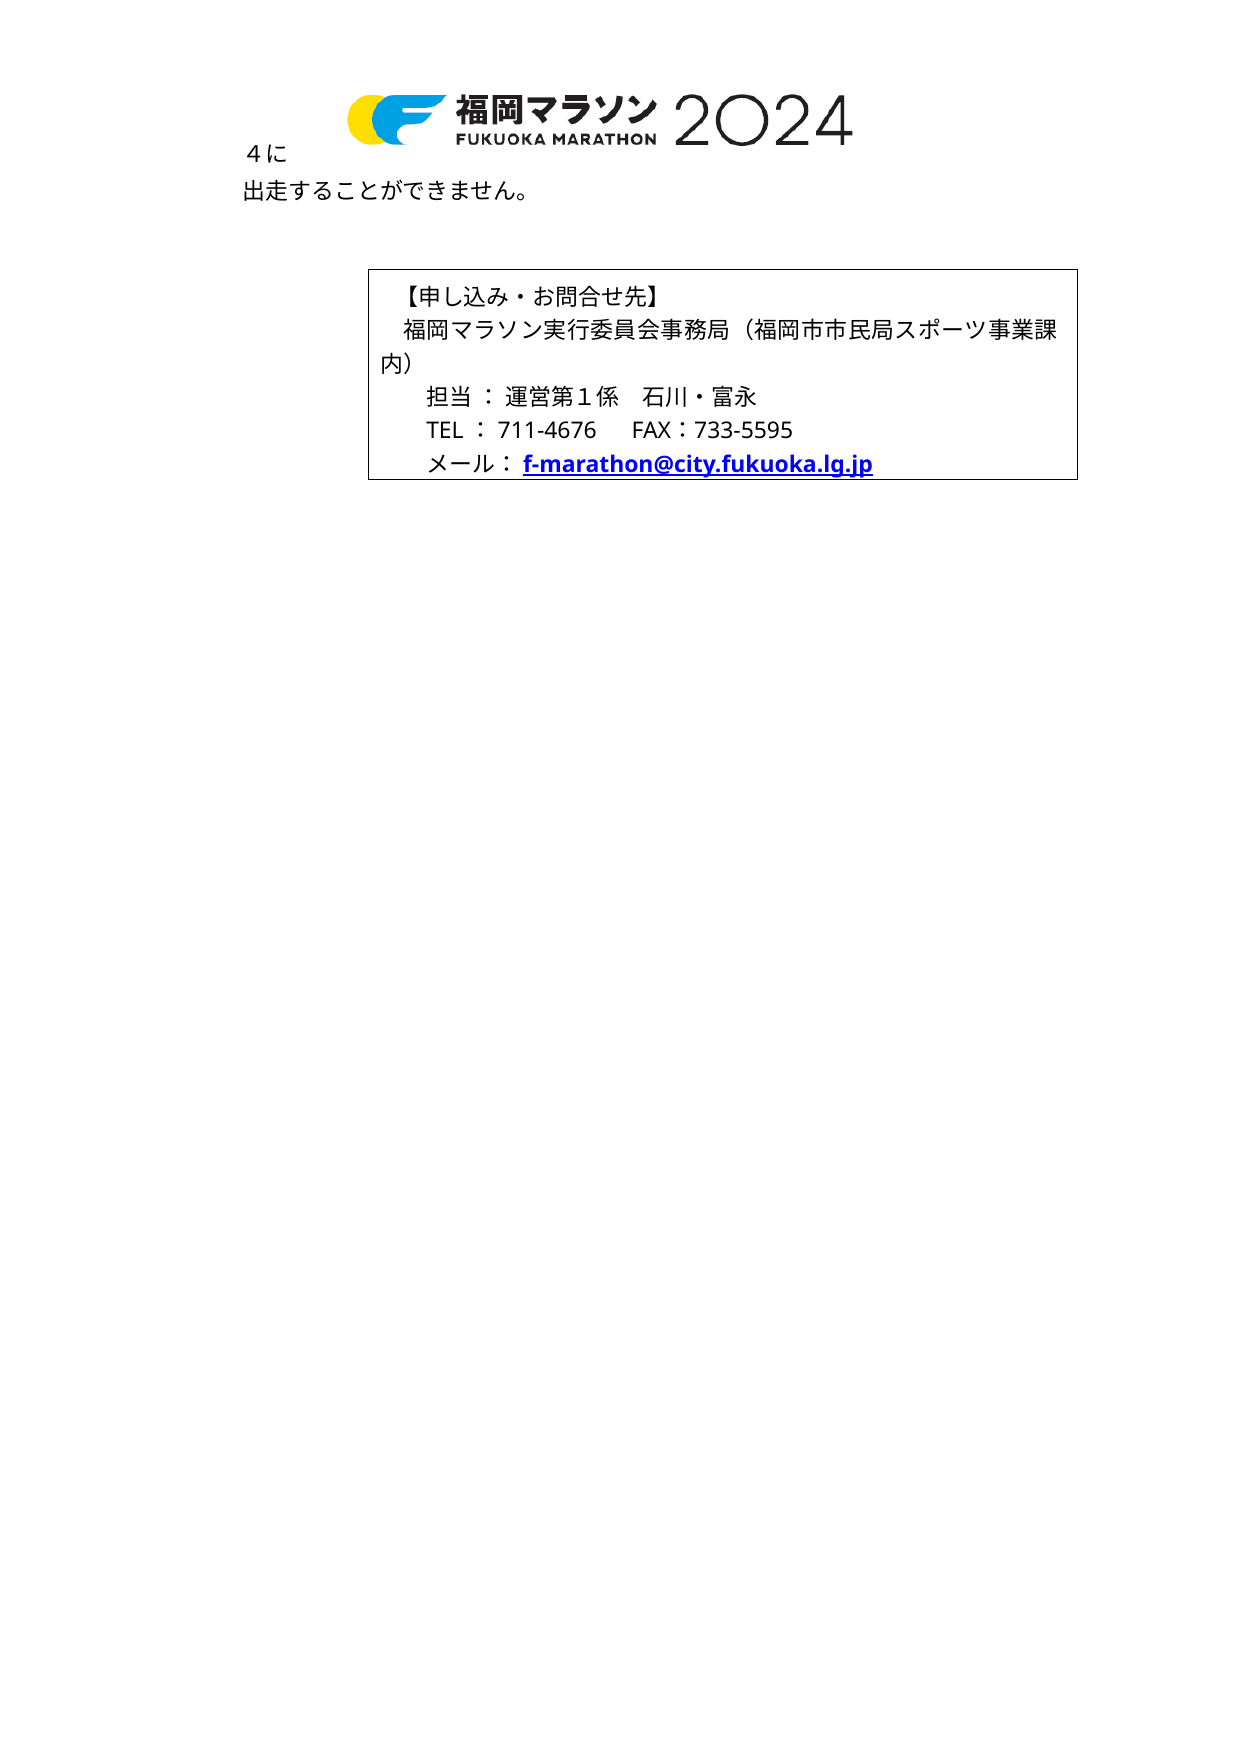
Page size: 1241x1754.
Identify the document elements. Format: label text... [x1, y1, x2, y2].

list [205, 133, 1092, 171]
table_header 【申し込み・お問合せ先】 福岡マラソン実行委員会事務局（福岡市市民局スポーツ事業課内） 担当 ： 運営第１係 石川・富永 TEL ： 711-4676 FAX：733-5595 メール： f-marathon@city.fukuoka.lg.jp [369, 270, 1077, 479]
list 出走することができません。 [242, 171, 1092, 208]
picture [290, 38, 928, 133]
